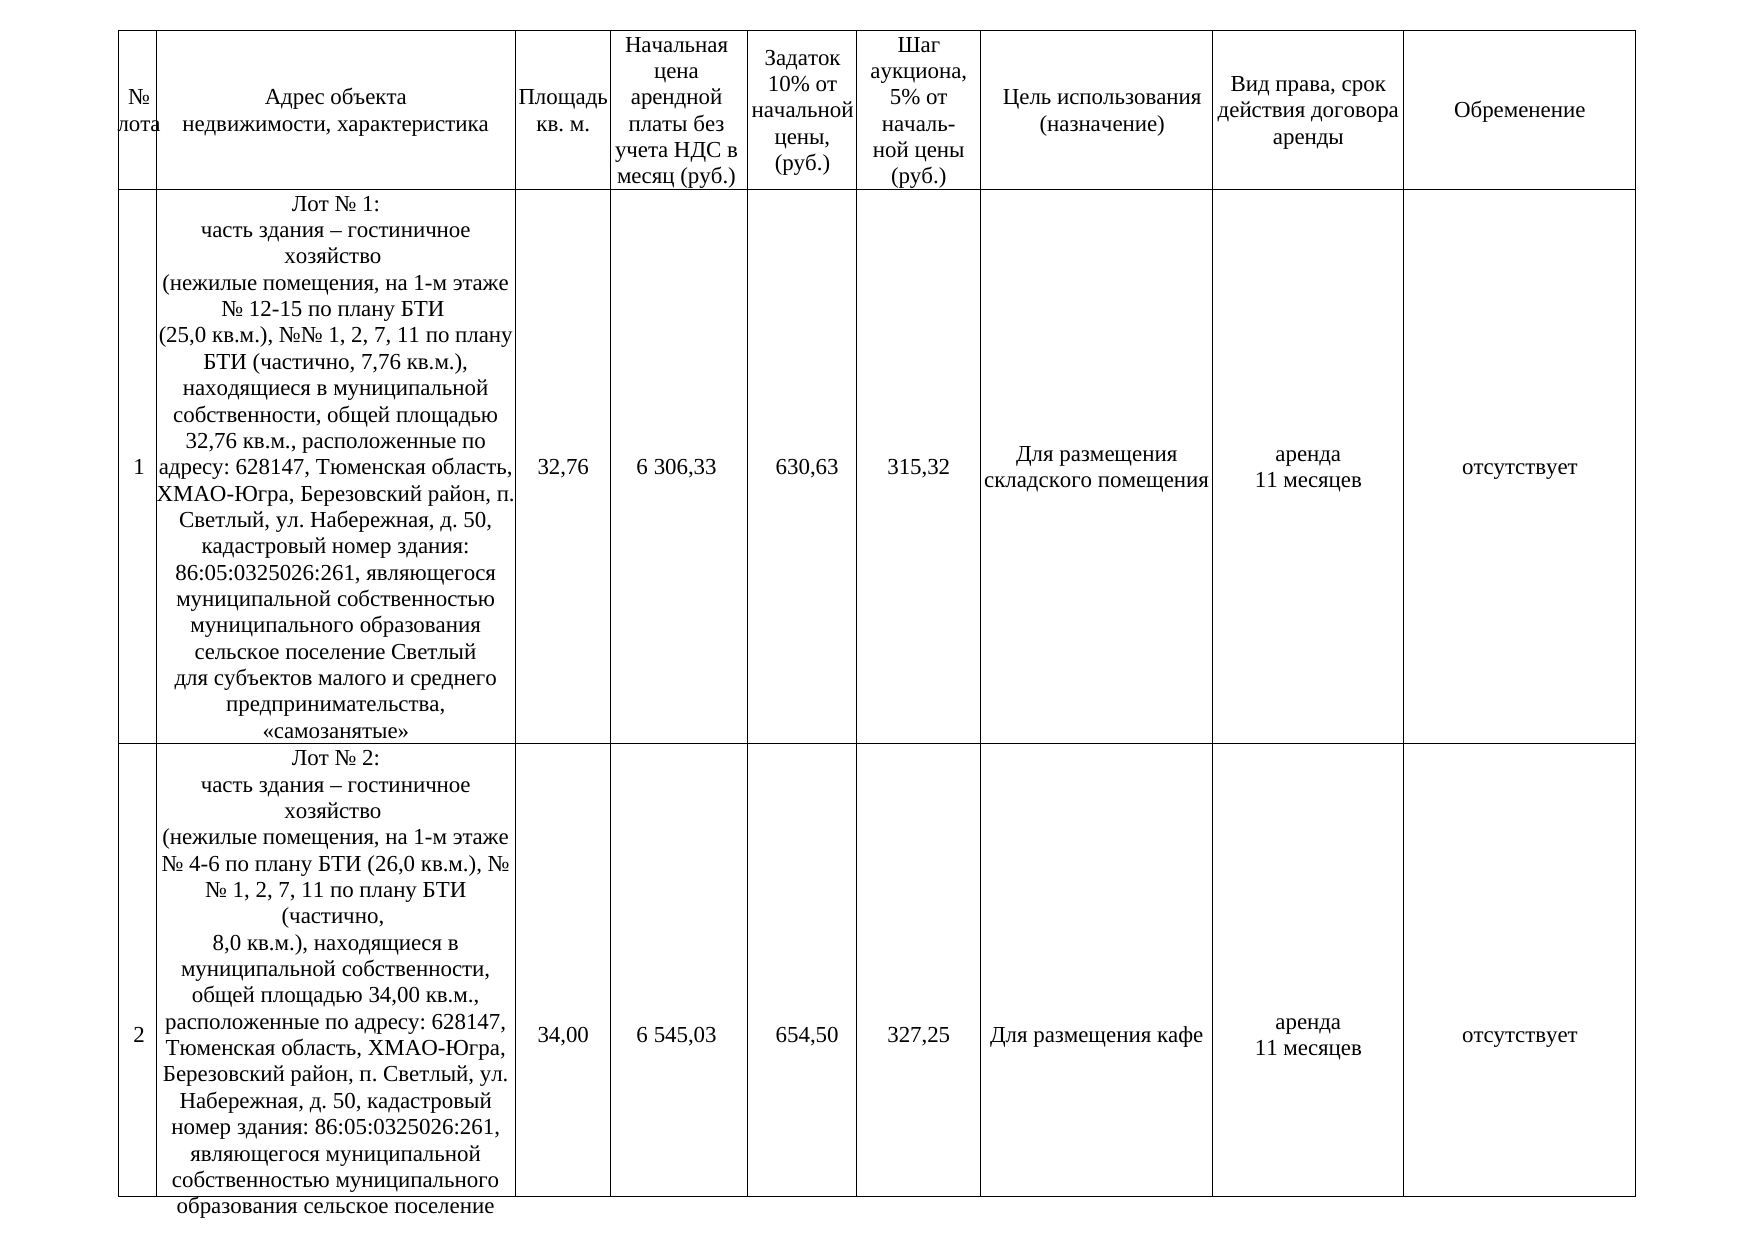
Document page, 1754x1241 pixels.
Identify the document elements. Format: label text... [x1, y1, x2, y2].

table_cell Лот № 1: часть здания – гостиничное хозяйство (нежилые помещения, на 1-м этаже № 12-15 по плану БТИ (25,0 кв.м.), №№ 1, 2, 7, 11 по плану БТИ (частично, 7,76 кв.м.), находящиеся в муниципальной собственности, общей площадью 32,76 кв.м., расположенные по адресу: 628147, Тюменская область, ХМАО-Югра, Березовский район, п. Светлый, ул. Набережная, д. 50, кадастровый номер здания: 86:05:0325026:261, являющегося муниципальной собственностью муниципального образования сельское поселение Светлый для субъектов малого и среднего предпринимательства, «самозанятые» [157, 190, 515, 743]
table_header Вид права, срок действия договора аренды [1213, 31, 1403, 189]
table_cell аренда 11 месяцев [1213, 190, 1403, 743]
table_cell 6 545,03 [611, 744, 747, 1196]
table_header Шаг аукциона, 5% от началь- ной цены (руб.) [857, 31, 980, 189]
table_cell 630,63 [748, 190, 856, 743]
table_cell аренда 11 месяцев [1213, 744, 1403, 1196]
table_header Задаток 10% от начальной цены, (руб.) [748, 31, 856, 189]
table_header Обременение [1404, 31, 1635, 189]
table_cell отсутствует [1404, 190, 1635, 743]
table_cell 1 [119, 190, 156, 743]
table_cell отсутствует [1404, 744, 1635, 1196]
table_header Адрес объекта недвижимости, характеристика [157, 31, 515, 189]
table_cell 32,76 [516, 190, 610, 743]
table_cell Лот № 2: часть здания – гостиничное хозяйство (нежилые помещения, на 1-м этаже № 4-6 по плану БТИ (26,0 кв.м.), №№ 1, 2, 7, 11 по плану БТИ (частично, 8,0 кв.м.), находящиеся в муниципальной собственности, общей площадью 34,00 кв.м., расположенные по адресу: 628147, Тюменская область, ХМАО-Югра, Березовский район, п. Светлый, ул. Набережная, д. 50, кадастровый номер здания: 86:05:0325026:261, являющегося муниципальной собственностью муниципального образования сельское поселение Светлый для субъектов малого и среднего предпринимательства, «самозанятые» [157, 744, 515, 1196]
table_header № лота [119, 31, 156, 189]
table_header Площадь кв. м. [516, 31, 610, 189]
table_cell 2 [119, 744, 156, 1196]
table_cell Для размещения кафе [981, 744, 1212, 1196]
table_cell 6 306,33 [611, 190, 747, 743]
table_cell 315,32 [857, 190, 980, 743]
table_cell 327,25 [857, 744, 980, 1196]
table_cell Для размещения складского помещения [981, 190, 1212, 743]
table_header Начальная цена арендной платы без учета НДС в месяц (руб.) [611, 31, 747, 189]
table_cell 654,50 [748, 744, 856, 1196]
table_cell 34,00 [516, 744, 610, 1196]
table_header Цель использования (назначение) [981, 31, 1212, 189]
